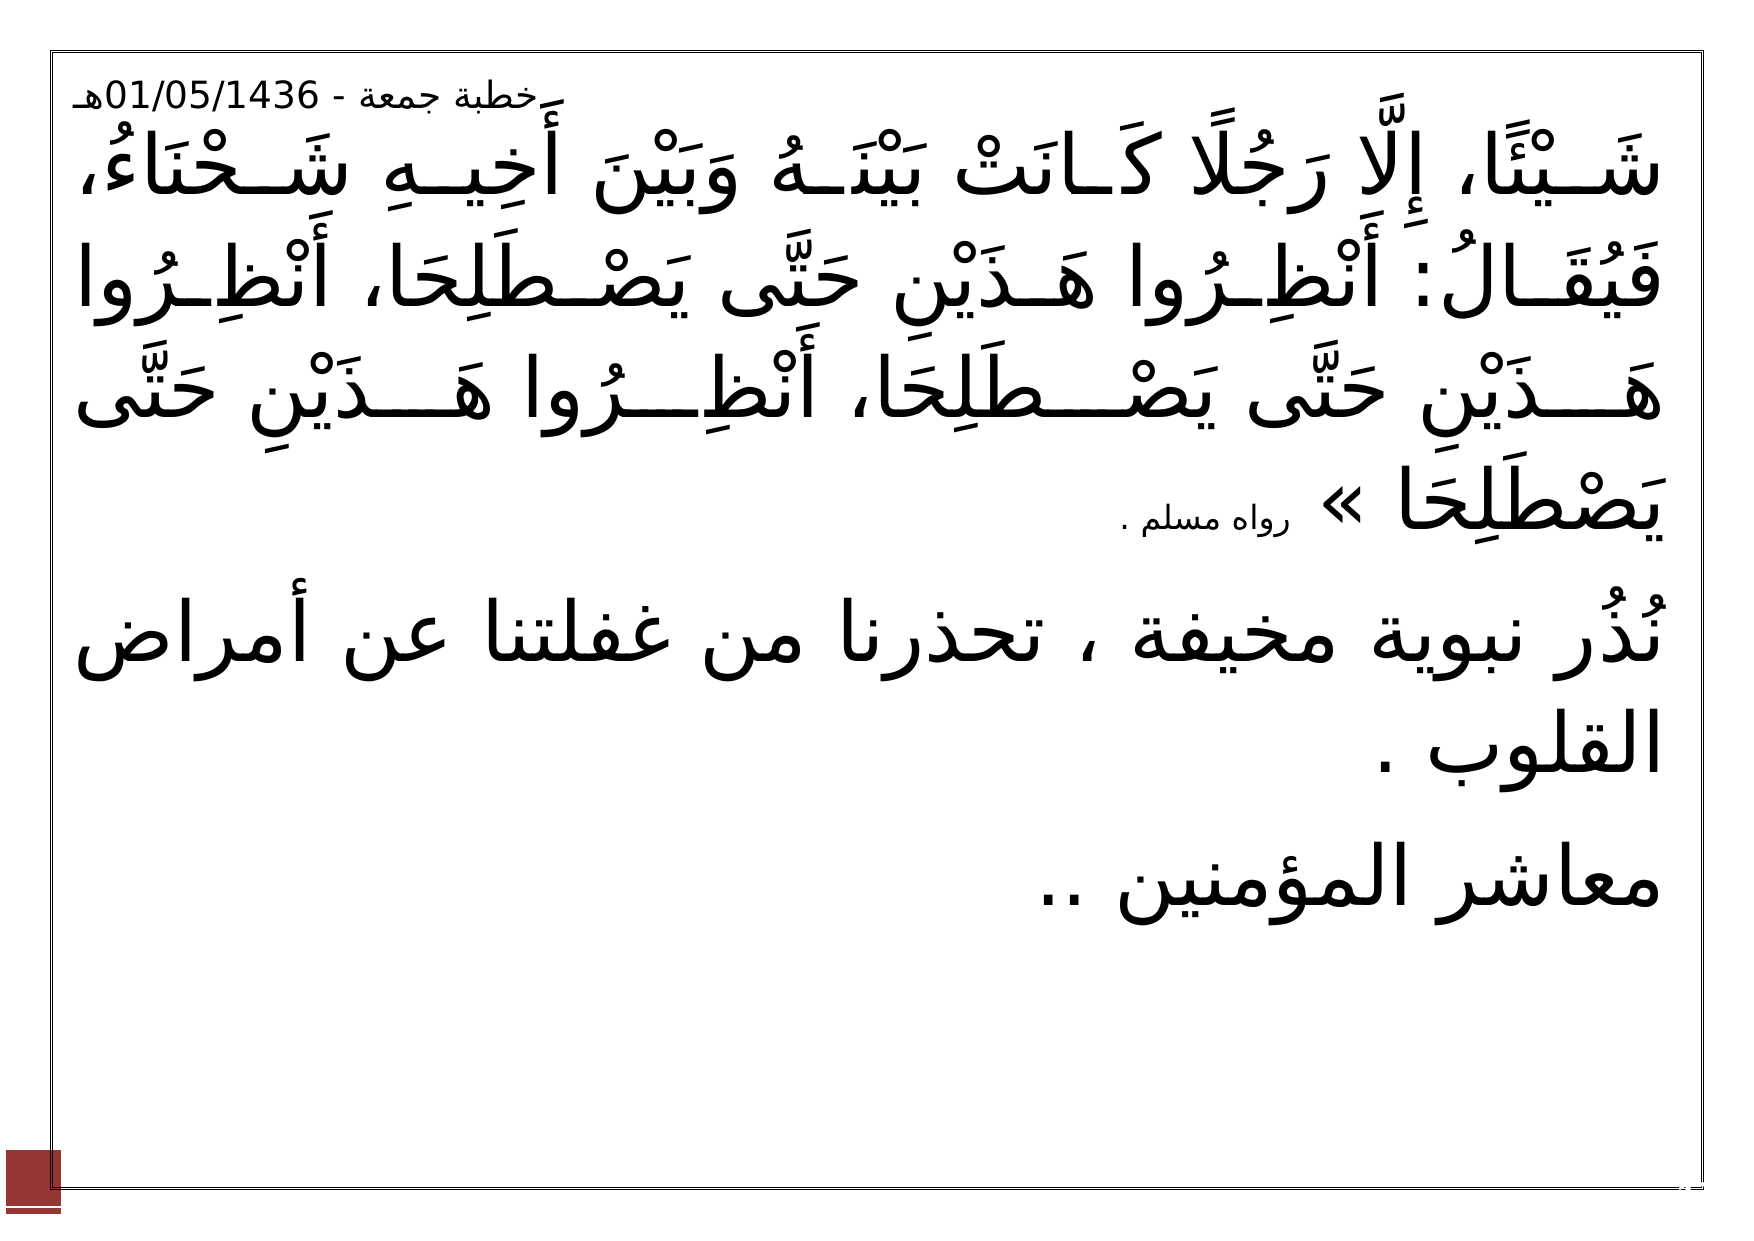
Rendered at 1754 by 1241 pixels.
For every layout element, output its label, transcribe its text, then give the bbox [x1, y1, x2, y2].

text نُذُر نبوية مخيفة ، تحذرنا من غفلتنا عن أمراض القلوب . [74, 584, 1665, 792]
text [74, 117, 1665, 549]
text معاشر المؤمنين .. [74, 828, 1665, 925]
